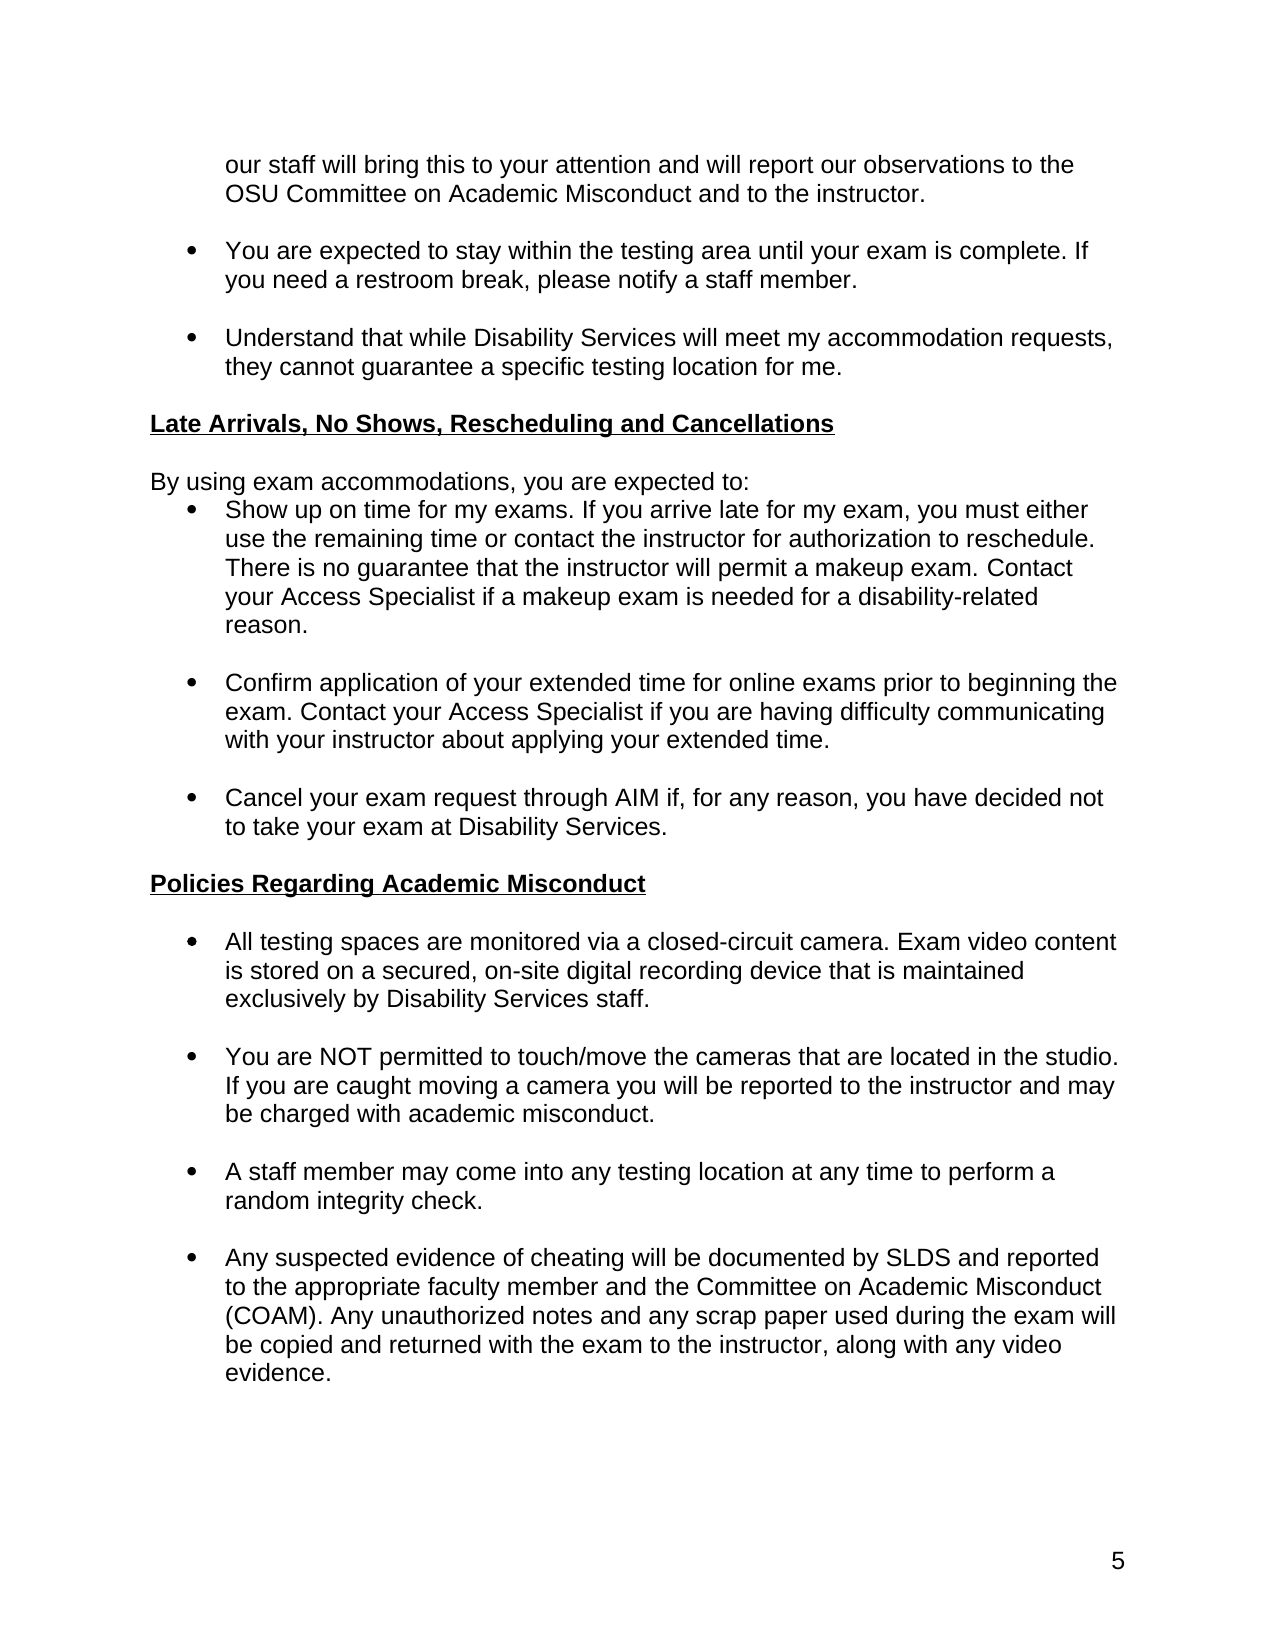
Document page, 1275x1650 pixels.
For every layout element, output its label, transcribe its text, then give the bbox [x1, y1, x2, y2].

subtitle Policies Regarding Academic Misconduct [150, 869, 1125, 898]
list A staff member may come into any testing location at any time to perform a random integrity check. [187, 1157, 1125, 1243]
list You are NOT permitted to touch/move the cameras that are located in the studio. If you are caught moving a camera you will be reported to the instructor and may be charged with academic misconduct. [187, 1042, 1125, 1157]
list You are expected to stay within the testing area until your exam is complete. If you need a restroom break, please notify a staff member. [187, 236, 1125, 323]
list Confirm application of your extended time for online exams prior to beginning the exam. Contact your Access Specialist if you are having difficulty communicating with your instructor about applying your extended time. [187, 668, 1125, 783]
list Cancel your exam request through AIM if, for any reason, you have decided not to take your exam at Disability Services. [187, 783, 1125, 841]
list All testing spaces are monitored via a closed-circuit camera. Exam video content is stored on a secured, on-site digital recording device that is maintained exclusively by Disability Services staff. [187, 927, 1125, 1042]
text By using exam accommodations, you are expected to: [150, 466, 1125, 495]
list Show up on time for my exams. If you arrive late for my exam, you must either use the remaining time or contact the instructor for authorization to reschedule. There is no guarantee that the instructor will permit a makeup exam. Contact your Access Specialist if a makeup exam is needed for a disability-related reason. [187, 495, 1125, 668]
subtitle Late Arrivals, No Shows, Rescheduling and Cancellations [150, 409, 1125, 438]
list Understand that while Disability Services will meet my accommodation requests, they cannot guarantee a specific testing location for me. [187, 323, 1125, 380]
list Any suspected evidence of cheating will be documented by SLDS and reported to the appropriate faculty member and the Committee on Academic Misconduct (COAM). Any unauthorized notes and any scrap paper used during the exam will be copied and returned with the exam to the instructor, along with any video evidence. [187, 1243, 1125, 1445]
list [187, 150, 1125, 236]
